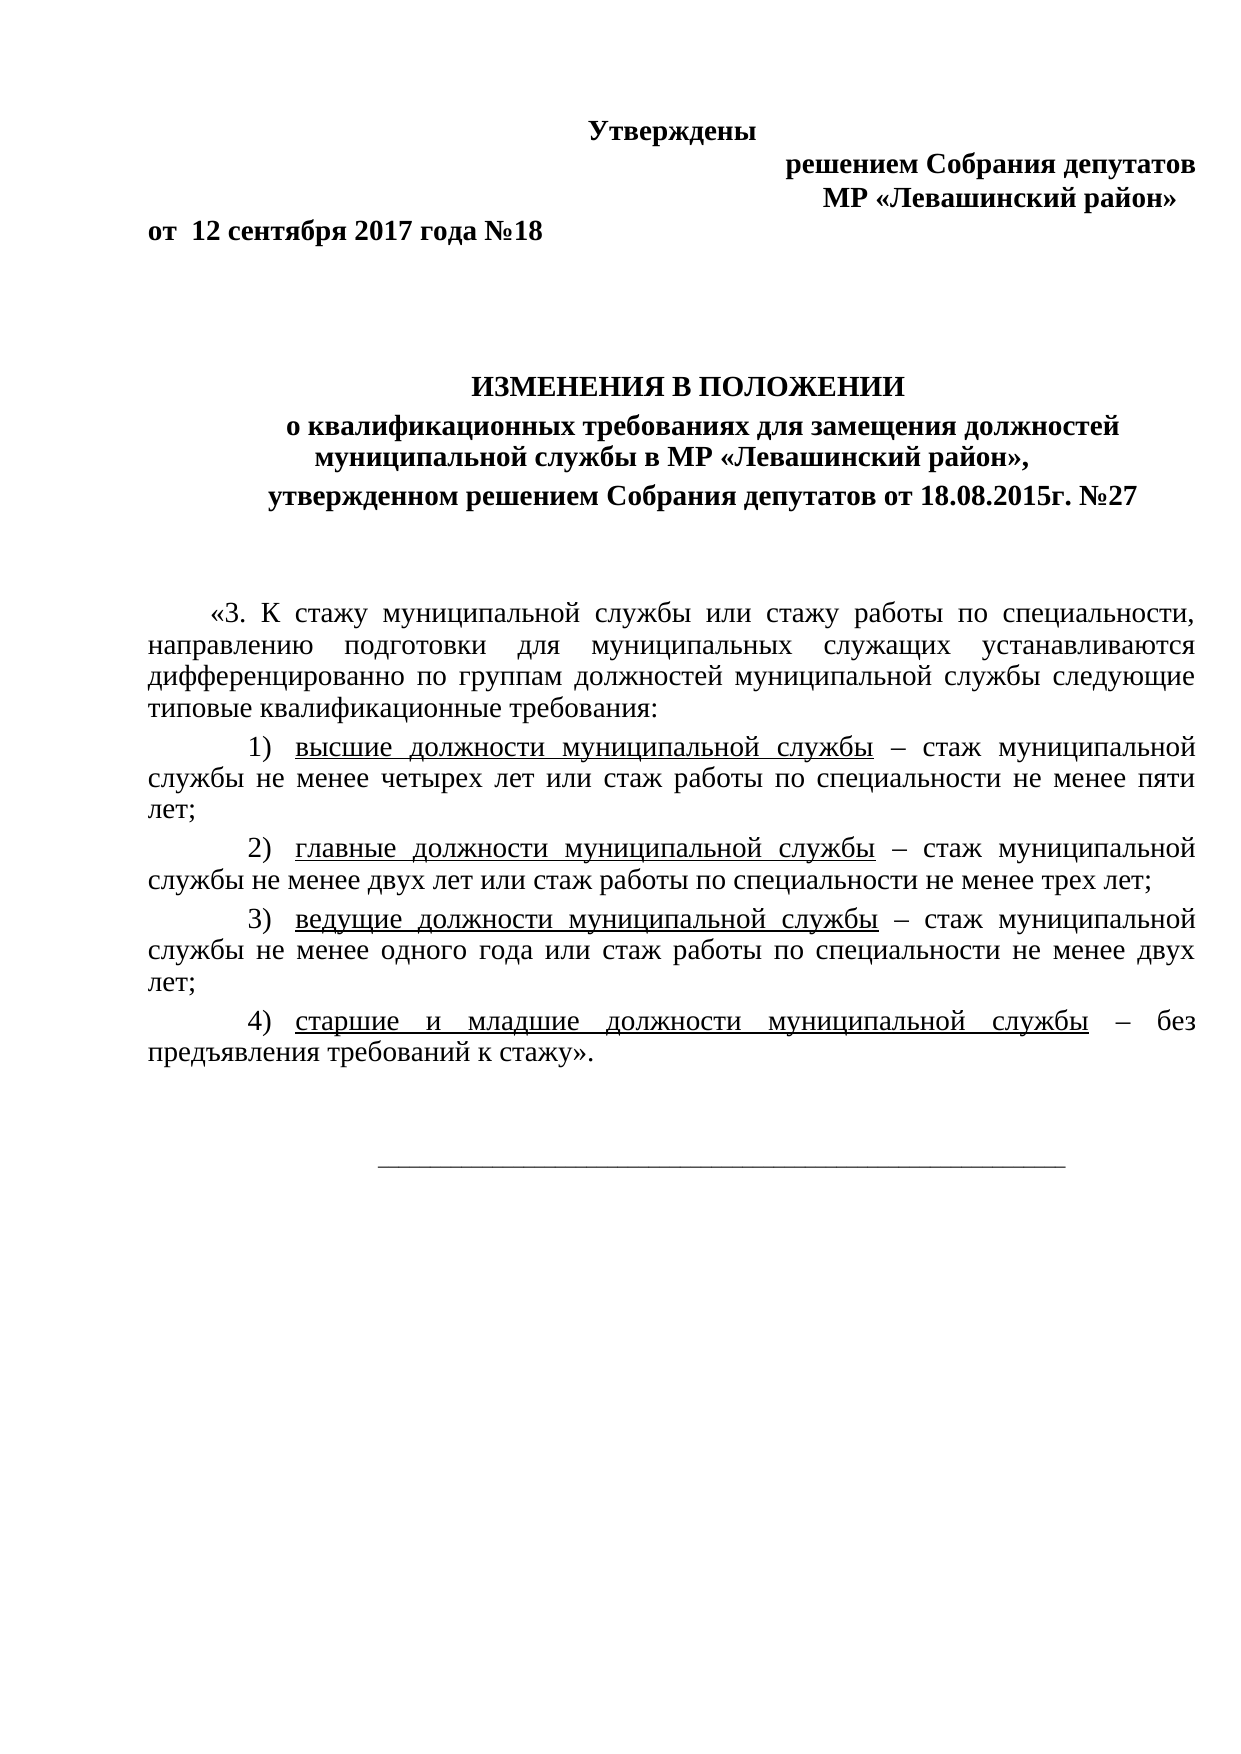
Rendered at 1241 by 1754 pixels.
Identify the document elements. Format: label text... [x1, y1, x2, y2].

text о квалификационных требованиях для замещения должностей муниципальной службы в МР «Левашинский район», [148, 410, 1196, 473]
text МР «Левашинский район» [148, 180, 1196, 213]
list ведущие должности муниципальной службы – стаж муниципальной службы не менее одного года или стаж работы по специальности не менее двух лет; [148, 903, 1196, 997]
text от 12 сентября 2017 года №18 [148, 213, 1196, 247]
text ИЗМЕНЕНИЯ В ПОЛОЖЕНИИ [210, 371, 1196, 403]
text решением Собрания депутатов [148, 146, 1196, 180]
list старшие и младшие должности муниципальной службы – без предъявления требований к стажу». [148, 1005, 1196, 1068]
text Утверждены [148, 113, 1196, 146]
list главные должности муниципальной службы – стаж муниципальной службы не менее двух лет или стаж работы по специальности не менее трех лет; [148, 833, 1196, 896]
text «3. К стажу муниципальной службы или стажу работы по специальности, направлению подготовки для муниципальных служащих устанавливаются дифференцированно по группам должностей муниципальной службы следующие типовые квалификационные требования: [148, 597, 1196, 723]
list высшие должности муниципальной службы – стаж муниципальной службы не менее четырех лет или стаж работы по специальности не менее пяти лет; [148, 731, 1196, 825]
text __________________________________________________________________ [148, 1146, 1196, 1170]
text утвержденном решением Собрания депутатов от 18.08.2015г. №27 [148, 481, 1196, 512]
